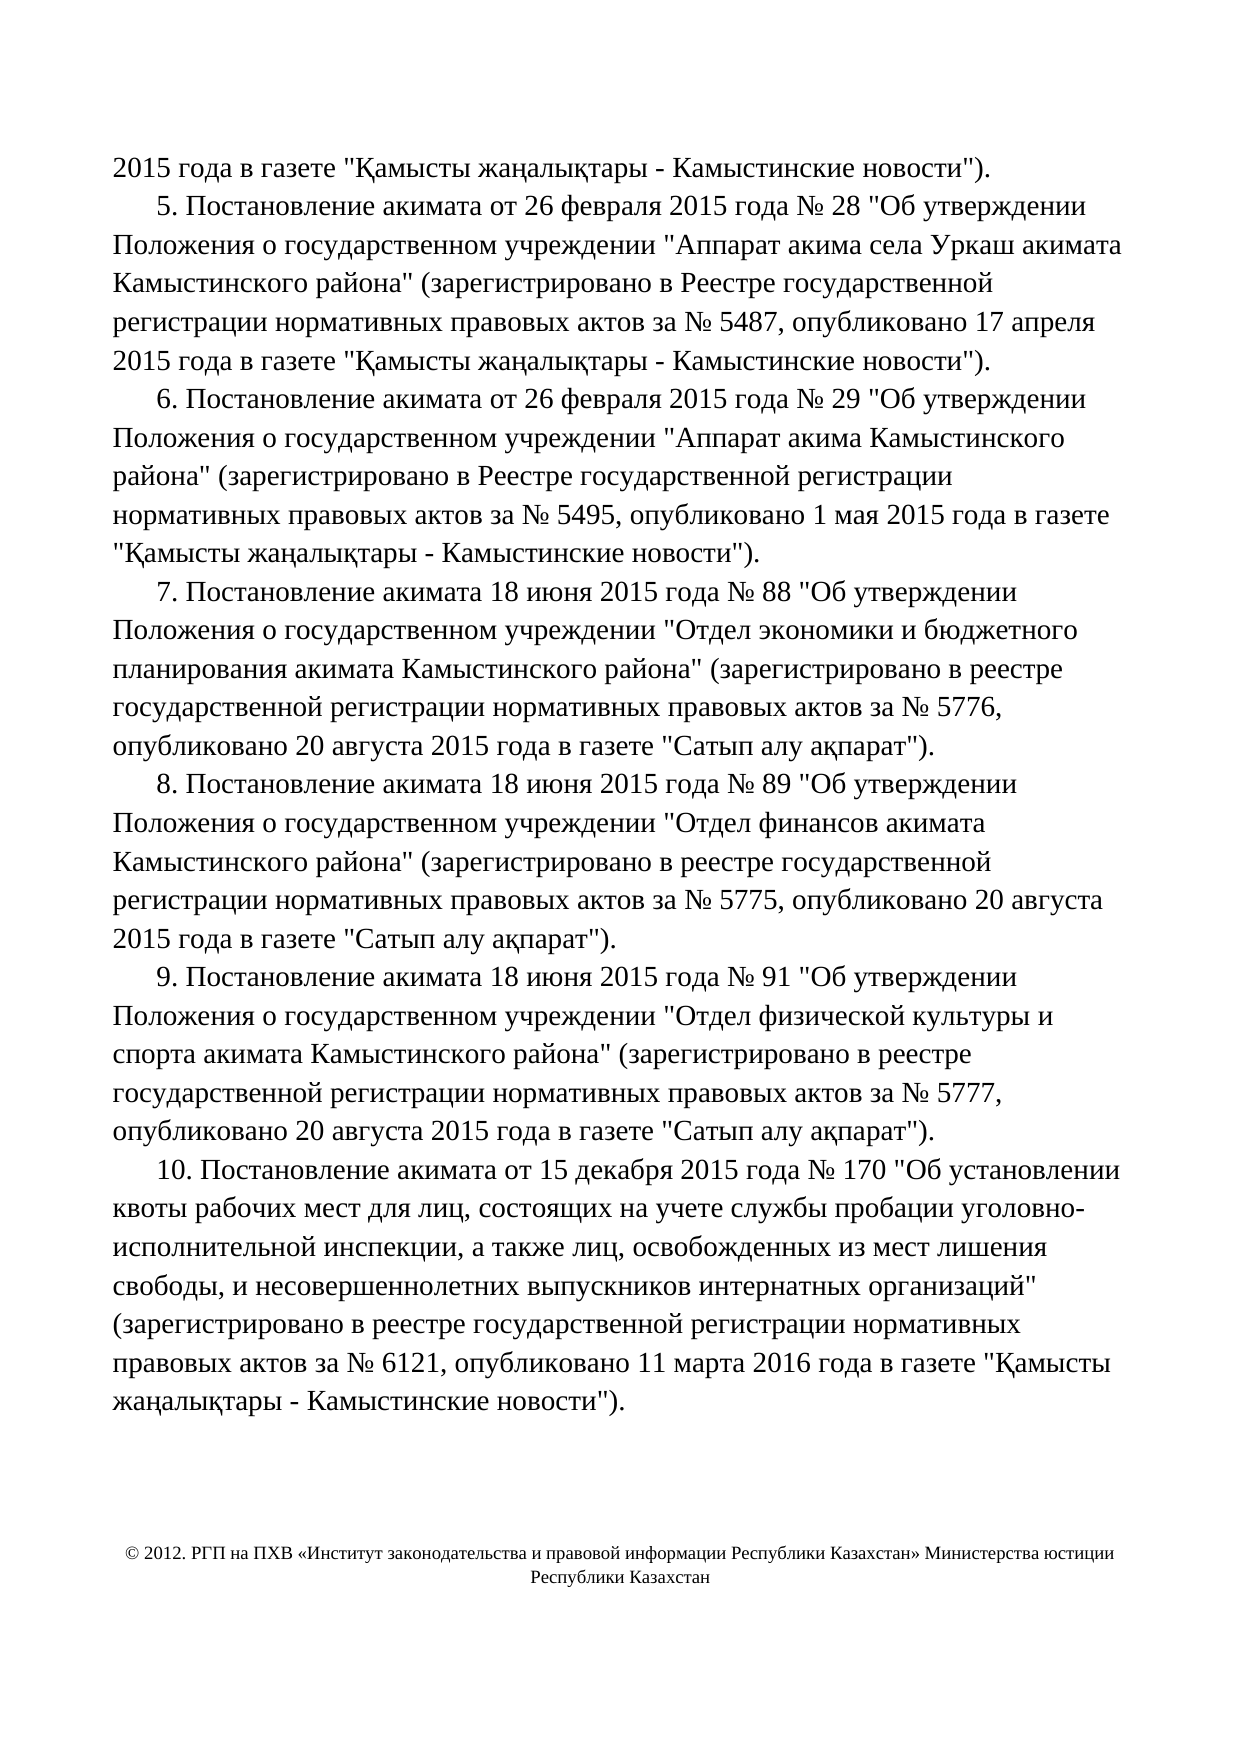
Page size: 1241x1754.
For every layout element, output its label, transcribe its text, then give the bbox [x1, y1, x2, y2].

text © 2012. РГП на ПХВ «Институт законодательства и правовой информации Республики Казахстан» Министерства юстиции Республики Казахстан [112, 1542, 1128, 1588]
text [112, 150, 1128, 1447]
